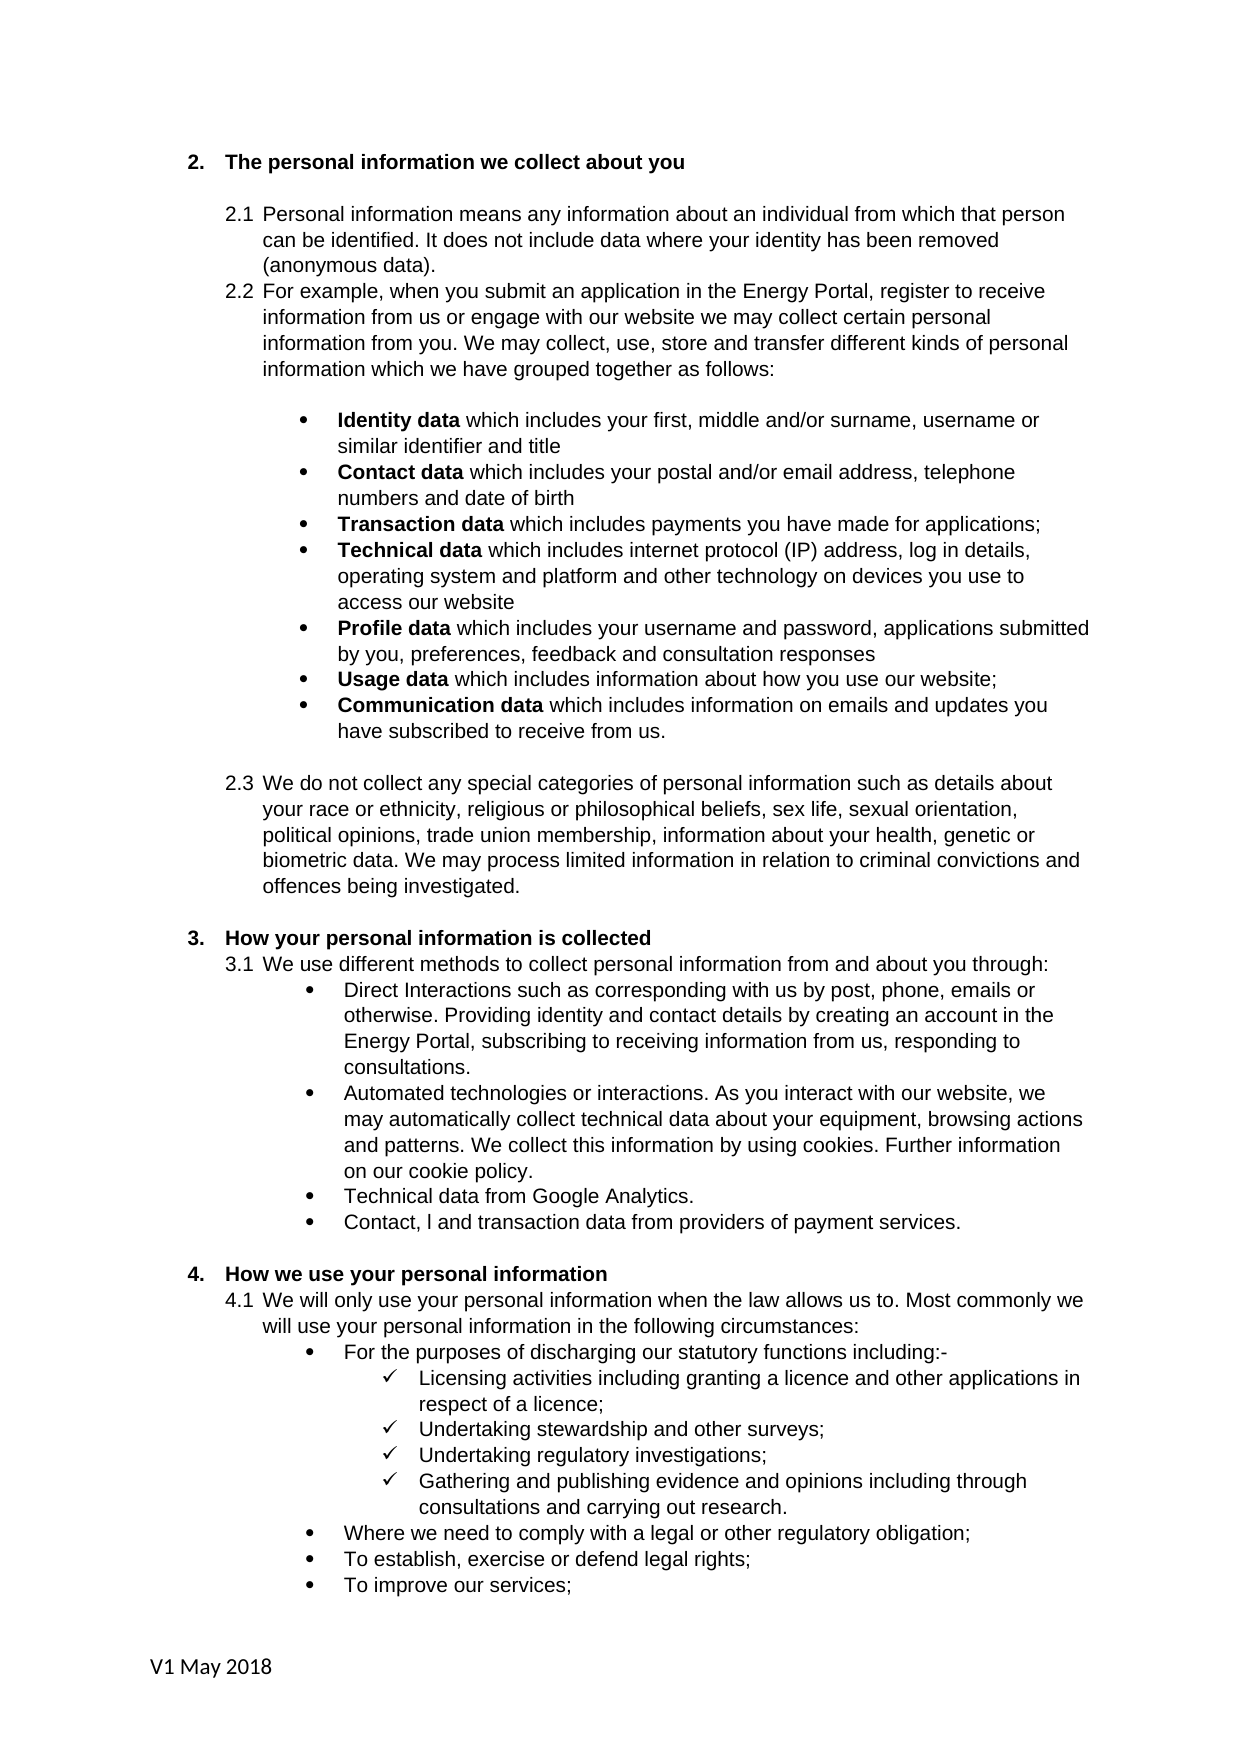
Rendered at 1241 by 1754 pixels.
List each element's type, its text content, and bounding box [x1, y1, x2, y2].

list Transaction data which includes payments you have made for applications; [300, 512, 1090, 536]
list Contact data which includes your postal and/or email address, telephone numbers and date of birth [300, 460, 1090, 510]
list Profile data which includes your username and password, applications submitted by you, preferences, feedback and consultation responses [300, 615, 1090, 665]
list Automated technologies or interactions. As you interact with our website, we may automatically collect technical data about your equipment, browsing actions and patterns. We collect this information by using cookies. Further information on our cookie policy. [306, 1081, 1090, 1182]
list To improve our services; [306, 1573, 1090, 1597]
list For example, when you submit an application in the Energy Portal, register to receive information from us or engage with our website we may collect certain personal information from you. We may collect, use, store and transfer different kinds of personal information which we have grouped together as follows: [225, 279, 1090, 381]
list Licensing activities including granting a licence and other applications in respect of a licence; [381, 1365, 1090, 1415]
list Where we need to comply with a legal or other regulatory obligation; [306, 1521, 1090, 1545]
list How we use your personal information [187, 1262, 1090, 1286]
list To establish, exercise or defend legal rights; [306, 1547, 1090, 1571]
list The personal information we collect about you [187, 150, 1090, 174]
list Technical data from Google Analytics. [306, 1184, 1090, 1208]
list Undertaking stewardship and other surveys; [381, 1417, 1090, 1441]
list We do not collect any special categories of personal information such as details about your race or ethnicity, religious or philosophical beliefs, sex life, sexual orientation, political opinions, trade union membership, information about your health, genetic or biometric data. We may process limited information in relation to criminal convictions and offences being investigated. [225, 771, 1090, 898]
list We use different methods to collect personal information from and about you through: [225, 952, 1090, 976]
list Personal information means any information about an individual from which that person can be identified. It does not include data where your identity has been removed (anonymous data). [225, 202, 1090, 277]
list Communication data which includes information on emails and updates you have subscribed to receive from us. [300, 693, 1090, 743]
list For the purposes of discharging our statutory functions including:- [306, 1339, 1090, 1363]
list Usage data which includes information about how you use our website; [300, 667, 1090, 691]
list Technical data which includes internet protocol (IP) address, log in details, operating system and platform and other technology on devices you use to access our website [300, 538, 1090, 613]
list We will only use your personal information when the law allows us to. Most commonly we will use your personal information in the following circumstances: [225, 1288, 1090, 1338]
list Contact, l and transaction data from providers of payment services. [306, 1210, 1090, 1234]
list Direct Interactions such as corresponding with us by post, phone, emails or otherwise. Providing identity and contact details by creating an account in the Energy Portal, subscribing to receiving information from us, responding to consultations. [306, 977, 1090, 1079]
list How your personal information is collected [187, 926, 1090, 950]
list Identity data which includes your first, middle and/or surname, username or similar identifier and title [300, 408, 1090, 458]
list Undertaking regulatory investigations; [381, 1443, 1090, 1467]
list Gathering and publishing evidence and opinions including through consultations and carrying out research. [381, 1469, 1090, 1519]
